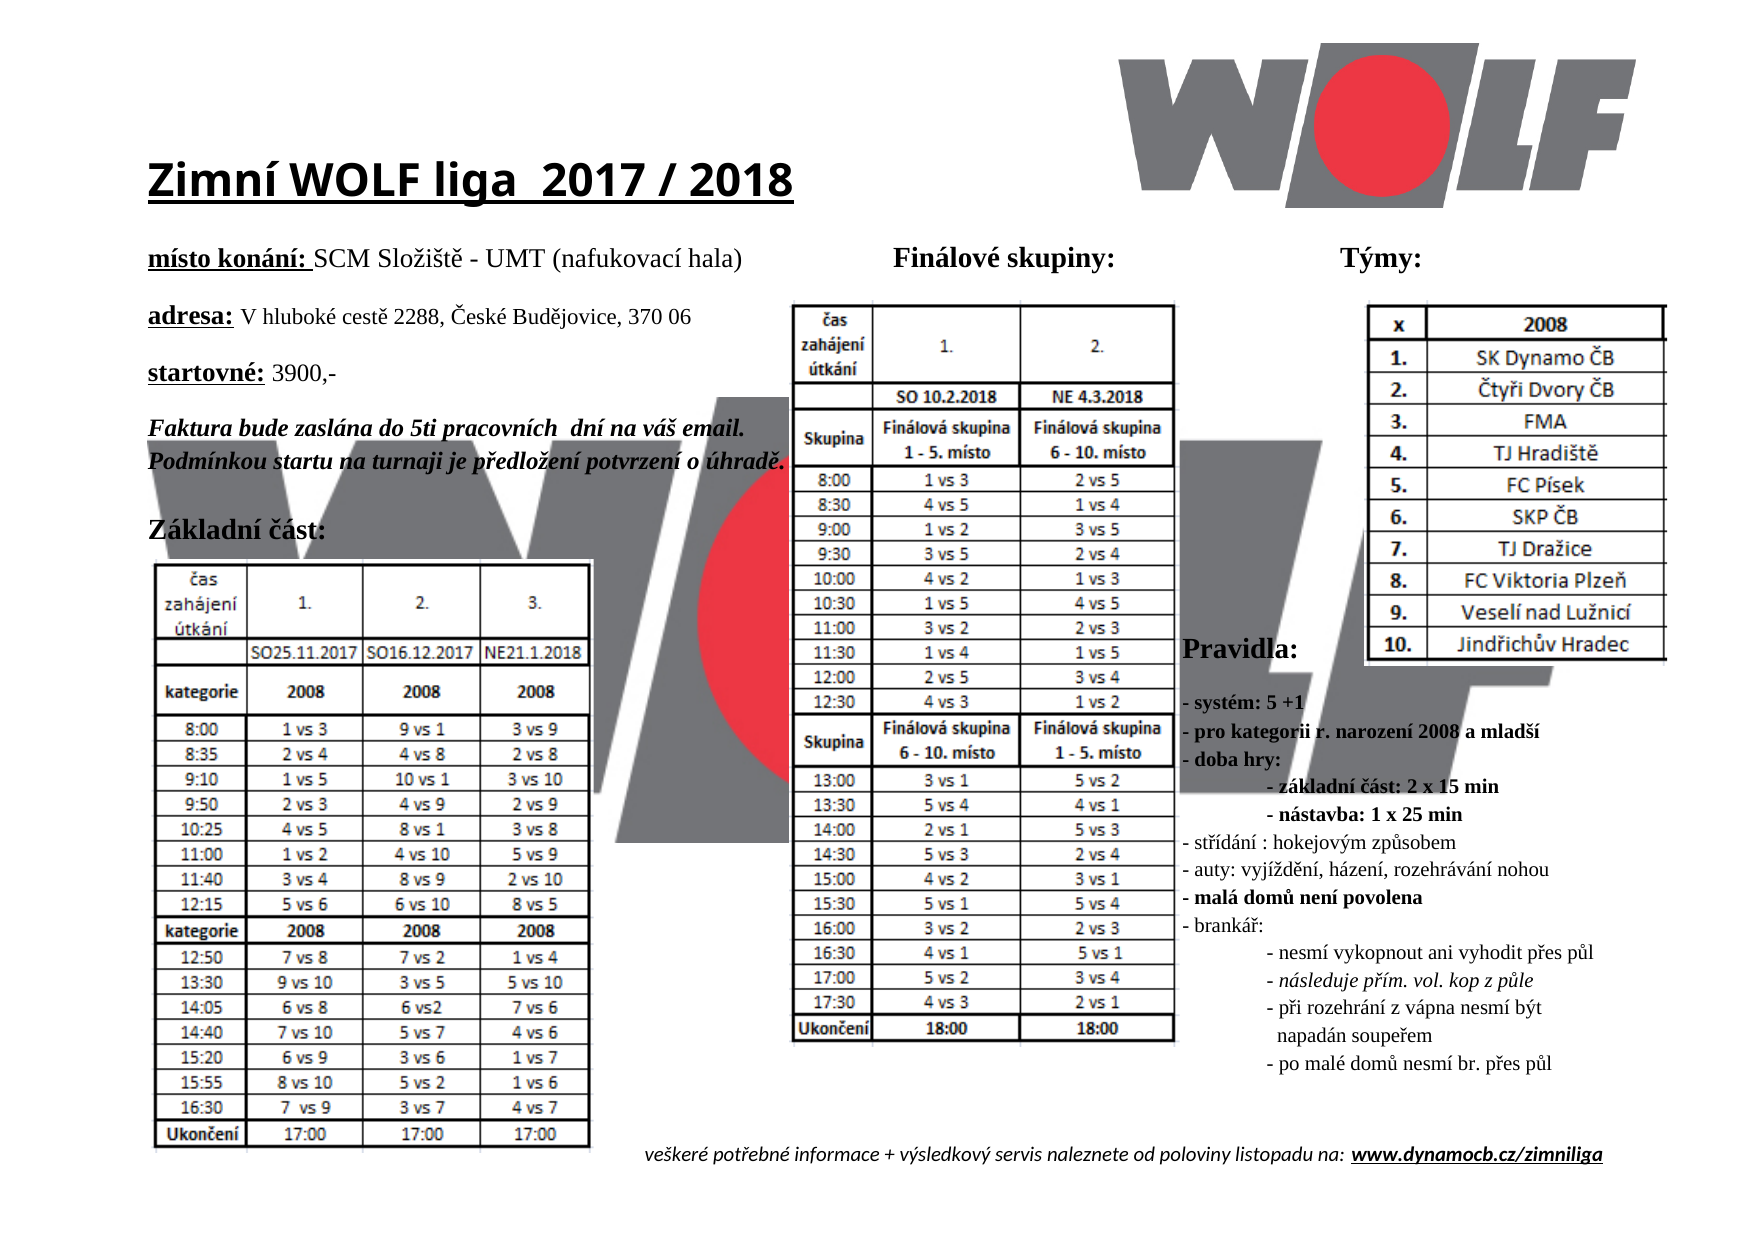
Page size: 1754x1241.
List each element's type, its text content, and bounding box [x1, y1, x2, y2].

picture [789, 331, 1180, 356]
text - po malé domů nesmí br. přes půl [148, 1051, 1606, 1074]
text Podmínkou startu na turnaji je předložení potvrzení o úhradě. [148, 446, 1639, 475]
picture [1118, 43, 1636, 208]
picture [151, 881, 594, 885]
picture [789, 964, 1180, 968]
text - systém: 5 +1 [148, 690, 1606, 714]
picture [151, 1047, 594, 1051]
text - nástavba: 1 x 25 min [148, 802, 1606, 826]
text - malá domů není povolena [148, 885, 1606, 909]
text Pravidla: [148, 631, 1606, 664]
text - doba hry: [148, 747, 1606, 771]
picture [151, 964, 594, 968]
text Základní část: [148, 512, 1639, 546]
text místo konání: SCM Složiště - UMT (nafukovací hala) Finálové skupiny: Týmy: [148, 240, 1606, 274]
text Faktura bude zaslána do 5ti pracovních dní na váš email. [148, 413, 1639, 442]
text - střídání : hokejovým způsobem [148, 830, 1606, 854]
text adresa: V hluboké cestě 2288, České Budějovice, 370 06 [148, 299, 1606, 331]
picture [789, 881, 1180, 885]
text Zimní WOLF liga 2017 / 2018 [148, 148, 1606, 210]
text - pro kategorii r. narození 2008 a mladší [148, 719, 1606, 743]
text - brankář: [148, 912, 1606, 937]
text - následuje přím. vol. kop z půle [148, 968, 1606, 992]
text - základní část: 2 x 15 min [148, 774, 1606, 798]
text startovné: 3900,- [148, 356, 1639, 388]
text - nesmí vykopnout ani vyhodit přes půl [148, 940, 1606, 964]
picture [147, 300, 1668, 843]
text - auty: vyjíždění, házení, rozehrávání nohou [148, 857, 1606, 881]
picture [151, 1074, 594, 1153]
text - při rozehrání z vápna nesmí být napadán soupeřem [148, 995, 1606, 1047]
